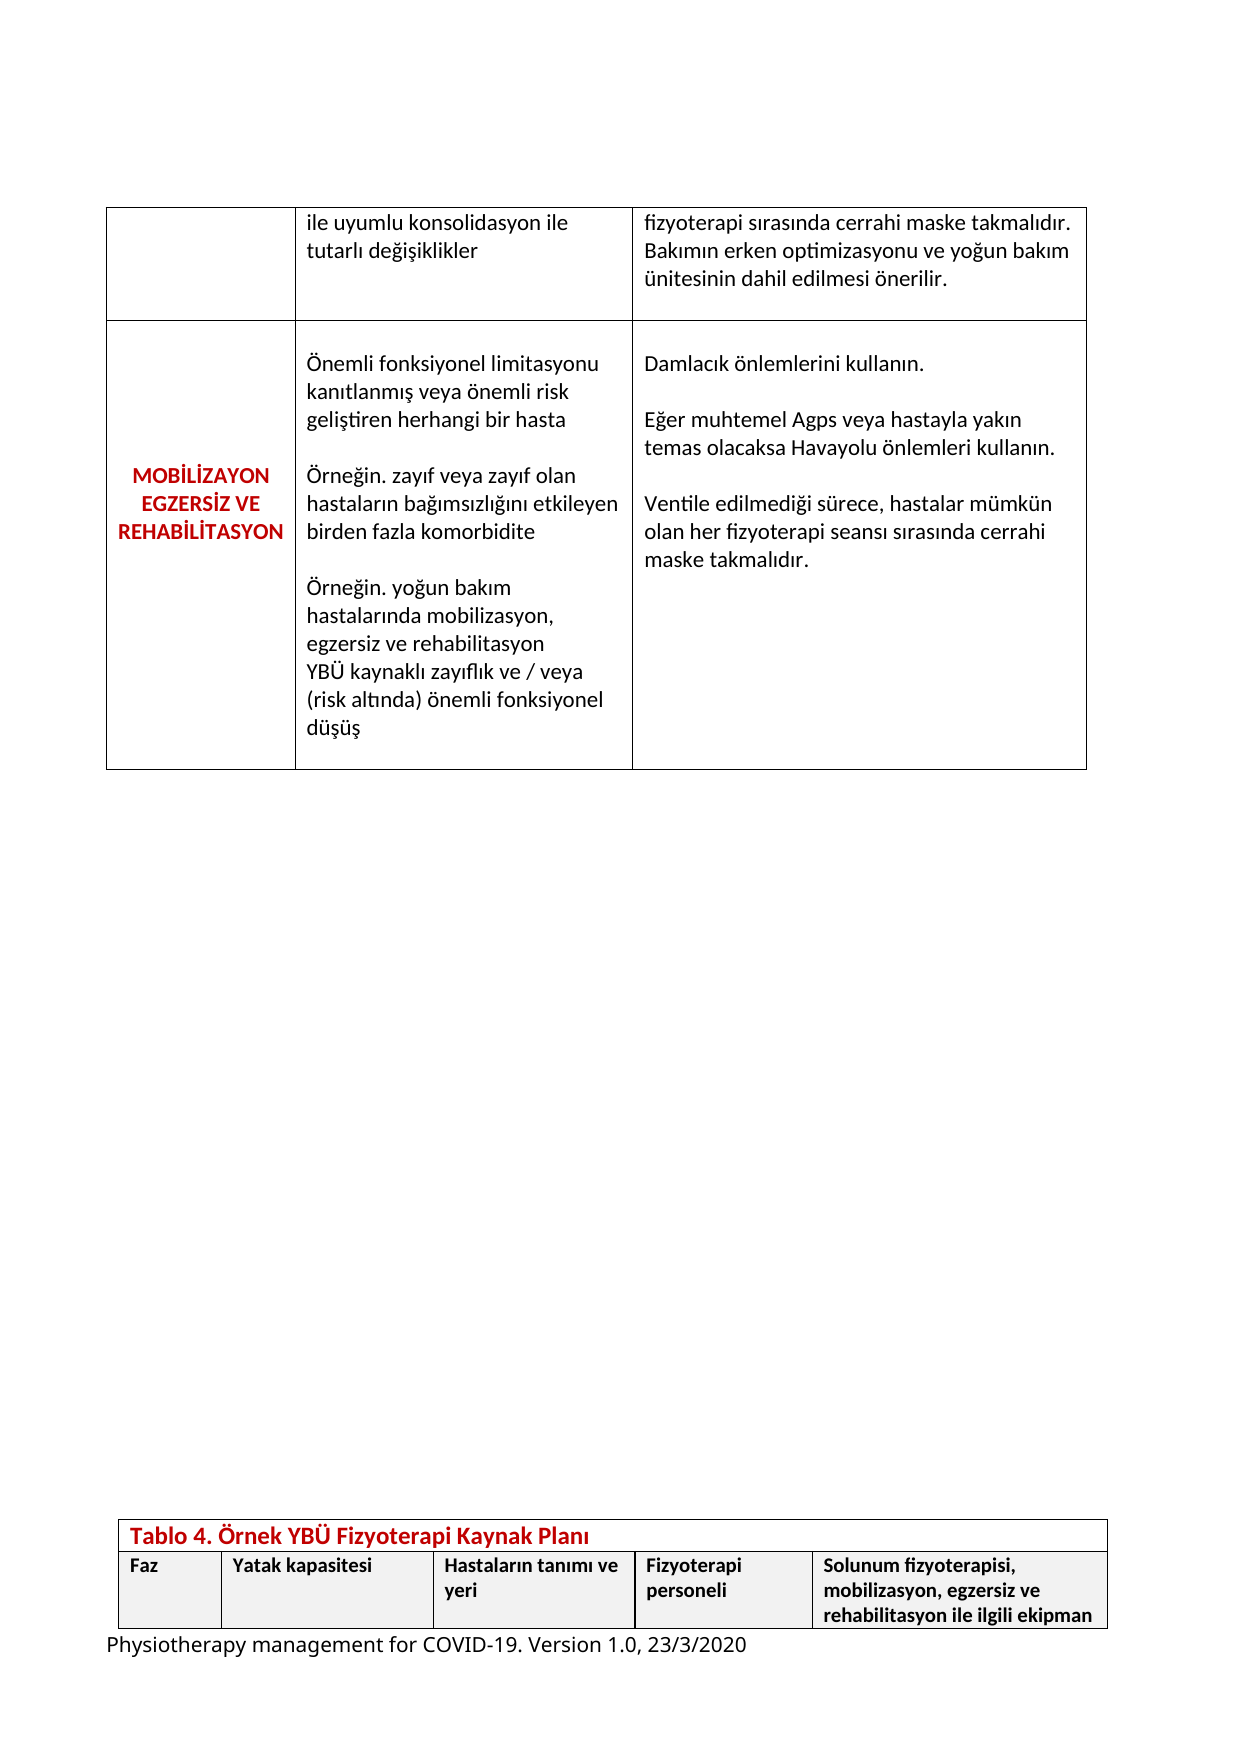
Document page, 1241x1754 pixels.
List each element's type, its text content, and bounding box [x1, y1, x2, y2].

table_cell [296, 208, 632, 320]
table_cell Hastaların tanımı ve yeri [434, 1552, 634, 1628]
table_cell Faz [119, 1552, 221, 1628]
table_cell Yatak kapasitesi [222, 1552, 433, 1628]
table_cell MOBİLİZAYON EGZERSİZ VE REHABİLİTASYON [107, 321, 295, 769]
table_cell Damlacık önlemlerini kullanın. Eğer muhtemel Agps veya hastayla yakın temas olacaksa Havayolu önlemleri kullanın. Ventile edilmediği sürece, hastalar mümkün olan her fizyoterapi seansı sırasında cerrahi maske takmalıdır. [633, 321, 1086, 769]
table_header Tablo 4. Örnek YBÜ Fizyoterapi Kaynak Planı [119, 1520, 1107, 1551]
table_cell Solunum fizyoterapisi, mobilizasyon, egzersiz ve rehabilitasyon ile ilgili ekipman [813, 1552, 1107, 1628]
table_cell Fizyoterapi personeli [636, 1552, 812, 1628]
table_cell Önemli fonksiyonel limitasyonu kanıtlanmış veya önemli risk geliştiren herhangi bir hasta Örneğin. zayıf veya zayıf olan hastaların bağımsızlığını etkileyen birden fazla komorbidite Örneğin. yoğun bakım hastalarında mobilizasyon, egzersiz ve rehabilitasyon YBÜ kaynaklı zayıflık ve / veya (risk altında) önemli fonksiyonel düşüş [296, 321, 632, 769]
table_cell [633, 208, 1086, 320]
